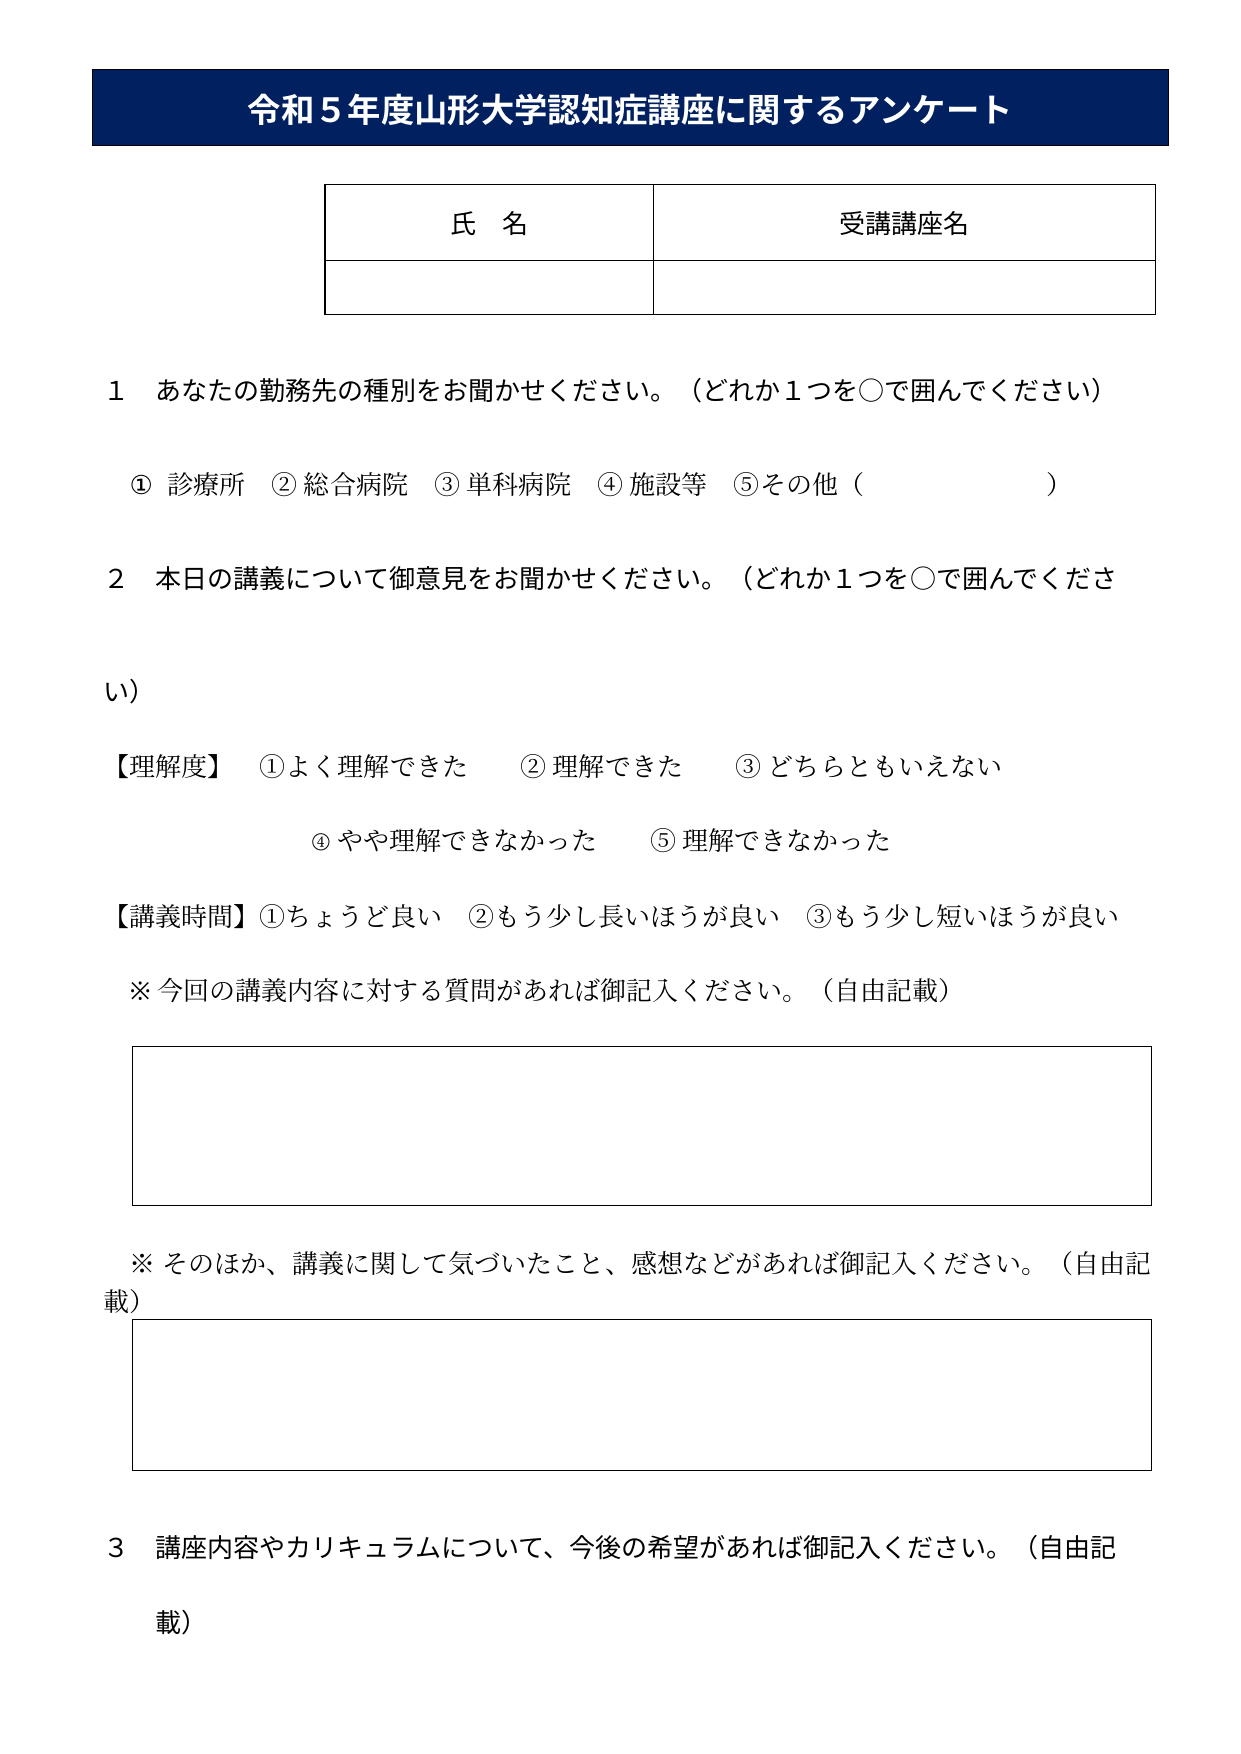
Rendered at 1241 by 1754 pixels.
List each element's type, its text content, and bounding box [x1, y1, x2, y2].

list 診療所 ② 総合病院 ③ 単科病院 ④ 施設等 ⑤その他（ ） [129, 446, 1166, 521]
text 【講義時間】①ちょうど良い ②もう少し長いほうが良い ③もう少し短いほうが良い [103, 896, 1166, 933]
text ※ そのほか、講義に関して気づいたこと、感想などがあれば御記入ください。（自由記載） [103, 1244, 1166, 1319]
table_cell [326, 261, 653, 313]
text ３ 講座内容やカリキュラムについて、今後の希望があれば御記入ください。（自由記載） [103, 1509, 1166, 1659]
table_header [133, 1320, 1151, 1470]
text ④ やや理解できなかった ⑤ 理解できなかった [154, 802, 1166, 877]
text 【理解度】 ①よく理解できた ② 理解できた ③ どちらともいえない [103, 746, 1166, 783]
table_header [133, 1047, 1151, 1205]
table_cell [654, 261, 1155, 313]
text １ あなたの勤務先の種別をお聞かせください。（どれか１つを○で囲んでください） [103, 352, 1166, 427]
text ２ 本日の講義について御意見をお聞かせください。（どれか１つを○で囲んでください） [103, 540, 1166, 727]
table_header 令和５年度山形大学認知症講座に関するアンケート [93, 70, 1168, 145]
text ※ 今回の講義内容に対する質問があれば御記入ください。（自由記載） [103, 952, 1166, 1027]
table_header 受講講座名 [654, 185, 1155, 260]
table_header 氏 名 [326, 185, 653, 260]
